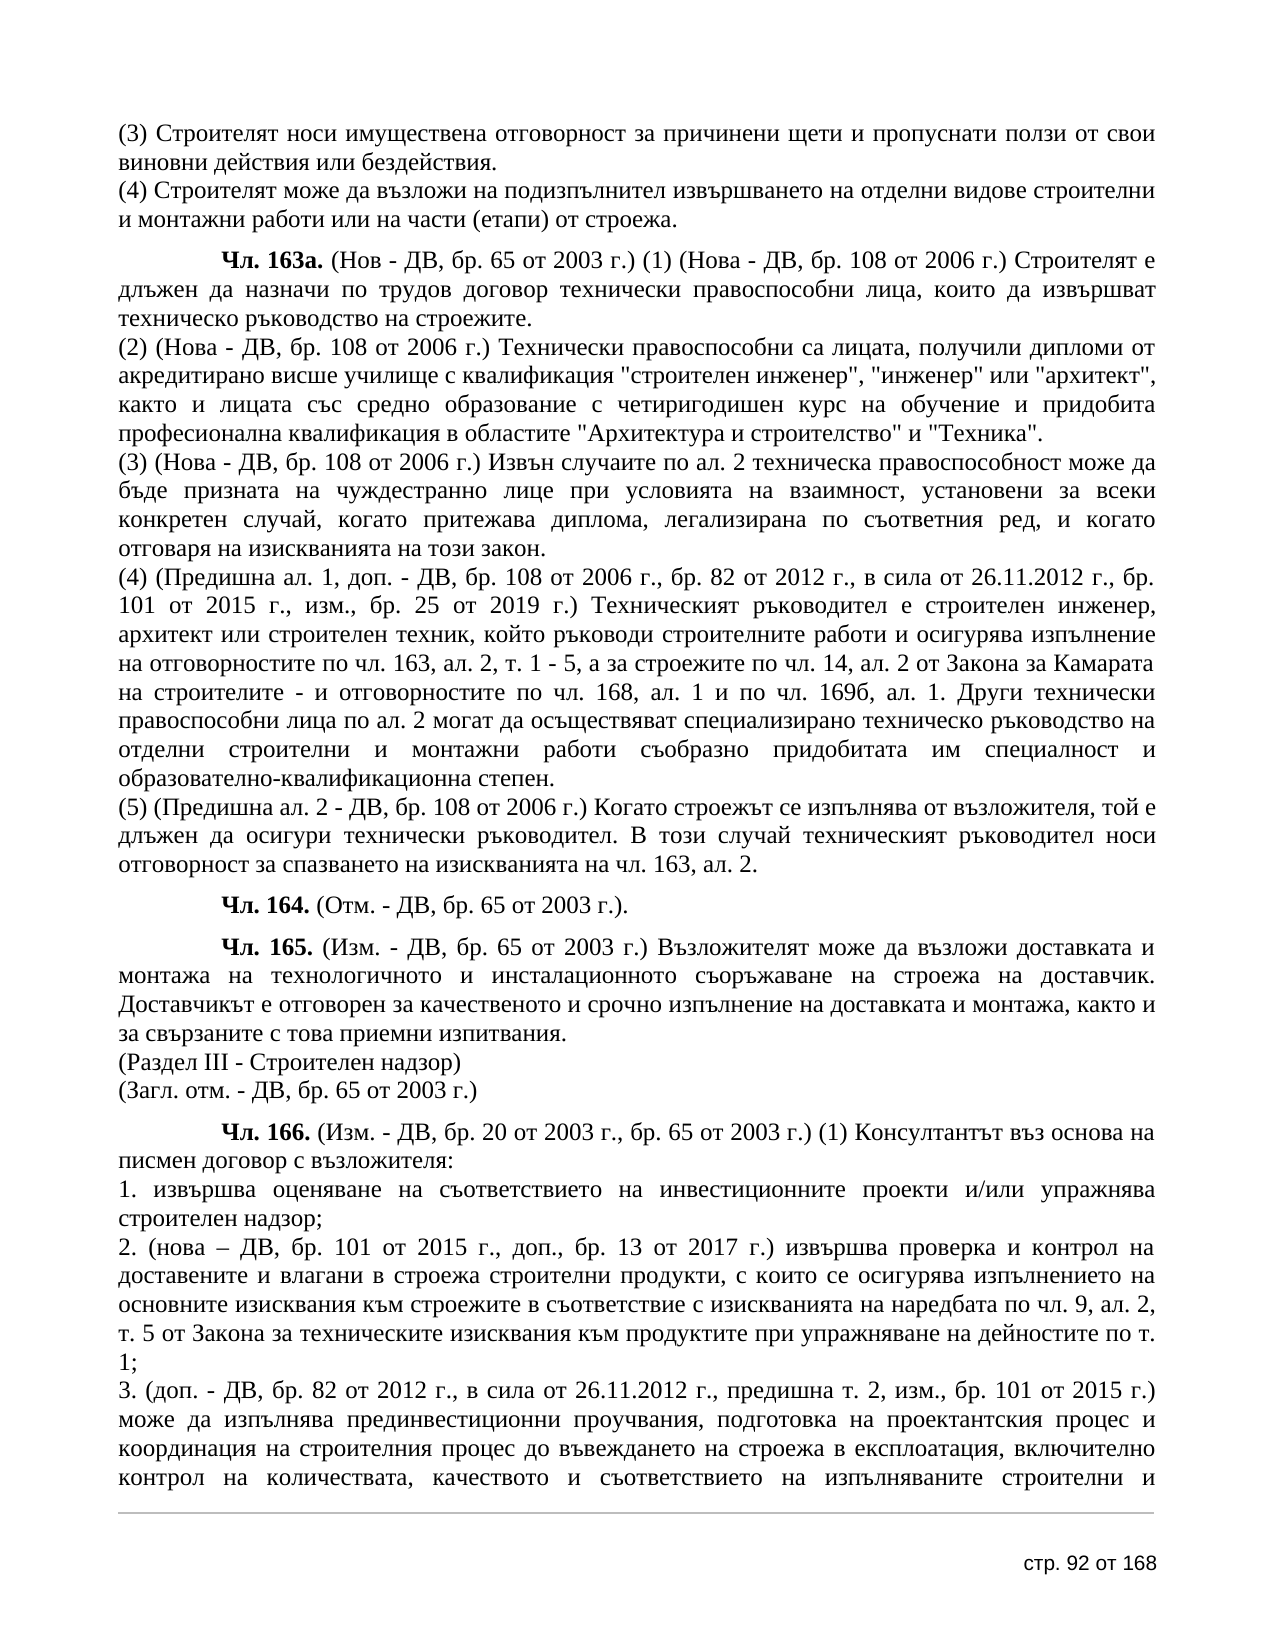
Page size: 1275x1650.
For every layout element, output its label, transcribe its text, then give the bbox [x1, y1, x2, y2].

text Чл. 165. (Изм. - ДВ, бр. 65 от 2003 г.) Възложителят може да възложи доставката и монтажа на технологичното и инсталационното съоръжаване на строежа на доставчик. Доставчикът е отговорен за качественото и срочно изпълнение на доставката и монтажа, както и за свързаните с това приемни изпитвания. [118, 932, 1157, 1047]
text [118, 1376, 1157, 1491]
text (3) (Нова - ДВ, бр. 108 от 2006 г.) Извън случаите по ал. 2 техническа правоспособност може да бъде призната на чуждестранно лице при условията на взаимност, установени за всеки конкретен случай, когато притежава диплома, легализирана по съответния ред, и когато отговаря на изискванията на този закон. [118, 447, 1157, 562]
text (Раздел III - Строителен надзор) [118, 1047, 1157, 1076]
text (3) Строителят носи имуществена отговорност за причинени щети и пропуснати ползи от свои виновни действия или бездействия. [118, 118, 1157, 176]
text Чл. 164. (Отм. - ДВ, бр. 65 от 2003 г.). [118, 891, 1157, 919]
text (4) (Предишна ал. 1, доп. - ДВ, бр. 108 от 2006 г., бр. 82 от 2012 г., в сила от 26.11.2012 г., бр. 101 от 2015 г., изм., бр. 25 от 2019 г.) Техническият ръководител е строителен инженер, архитект или строителен техник, който ръководи строителните работи и осигурява изпълнение на отговорностите по чл. 163, ал. 2, т. 1 - 5, а за строежите по чл. 14, ал. 2 от Закона за Камарата на строителите - и отговорностите по чл. 168, ал. 1 и по чл. 169б, ал. 1. Други технически правоспособни лица по ал. 2 могат да осъществяват специализирано техническо ръководство на отделни строителни и монтажни работи съобразно придобитата им специалност и образователно-квалификационна степен. [118, 562, 1157, 792]
text (5) (Предишна ал. 2 - ДВ, бр. 108 от 2006 г.) Когато строежът се изпълнява от възложителя, той е длъжен да осигури технически ръководител. В този случай техническият ръководител носи отговорност за спазването на изискванията на чл. 163, ал. 2. [118, 792, 1157, 878]
text 2. (нова – ДВ, бр. 101 от 2015 г., доп., бр. 13 от 2017 г.) извършва проверка и контрол на доставените и влагани в строежа строителни продукти, с които се осигурява изпълнението на основните изисквания към строежите в съответствие с изискванията на наредбата по чл. 9, ал. 2, т. 5 от Закона за техническите изисквания към продуктите при упражняване на дейностите по т. 1; [118, 1232, 1157, 1376]
text (4) Строителят може да възложи на подизпълнител извършването на отделни видове строителни и монтажни работи или на части (етапи) от строежа. [118, 176, 1157, 233]
text 1. извършва оценяване на съответствието на инвестиционните проекти и/или упражнява строителен надзор; [118, 1174, 1157, 1232]
text (Загл. отм. - ДВ, бр. 65 от 2003 г.) [118, 1076, 1157, 1104]
text Чл. 166. (Изм. - ДВ, бр. 20 от 2003 г., бр. 65 от 2003 г.) (1) Консултантът въз основа на писмен договор с възложителя: [118, 1117, 1157, 1174]
text (2) (Нова - ДВ, бр. 108 от 2006 г.) Технически правоспособни са лицата, получили дипломи от акредитирано висше училище с квалификация "строителен инженер", "инженер" или "архитект", както и лицата със средно образование с четиригодишен курс на обучение и придобита професионална квалификация в областите "Архитектура и строителство" и "Техника". [118, 332, 1157, 447]
text Чл. 163а. (Нов - ДВ, бр. 65 от 2003 г.) (1) (Нова - ДВ, бр. 108 от 2006 г.) Строителят е длъжен да назначи по трудов договор технически правоспособни лица, които да извършват техническо ръководство на строежите. [118, 246, 1157, 332]
